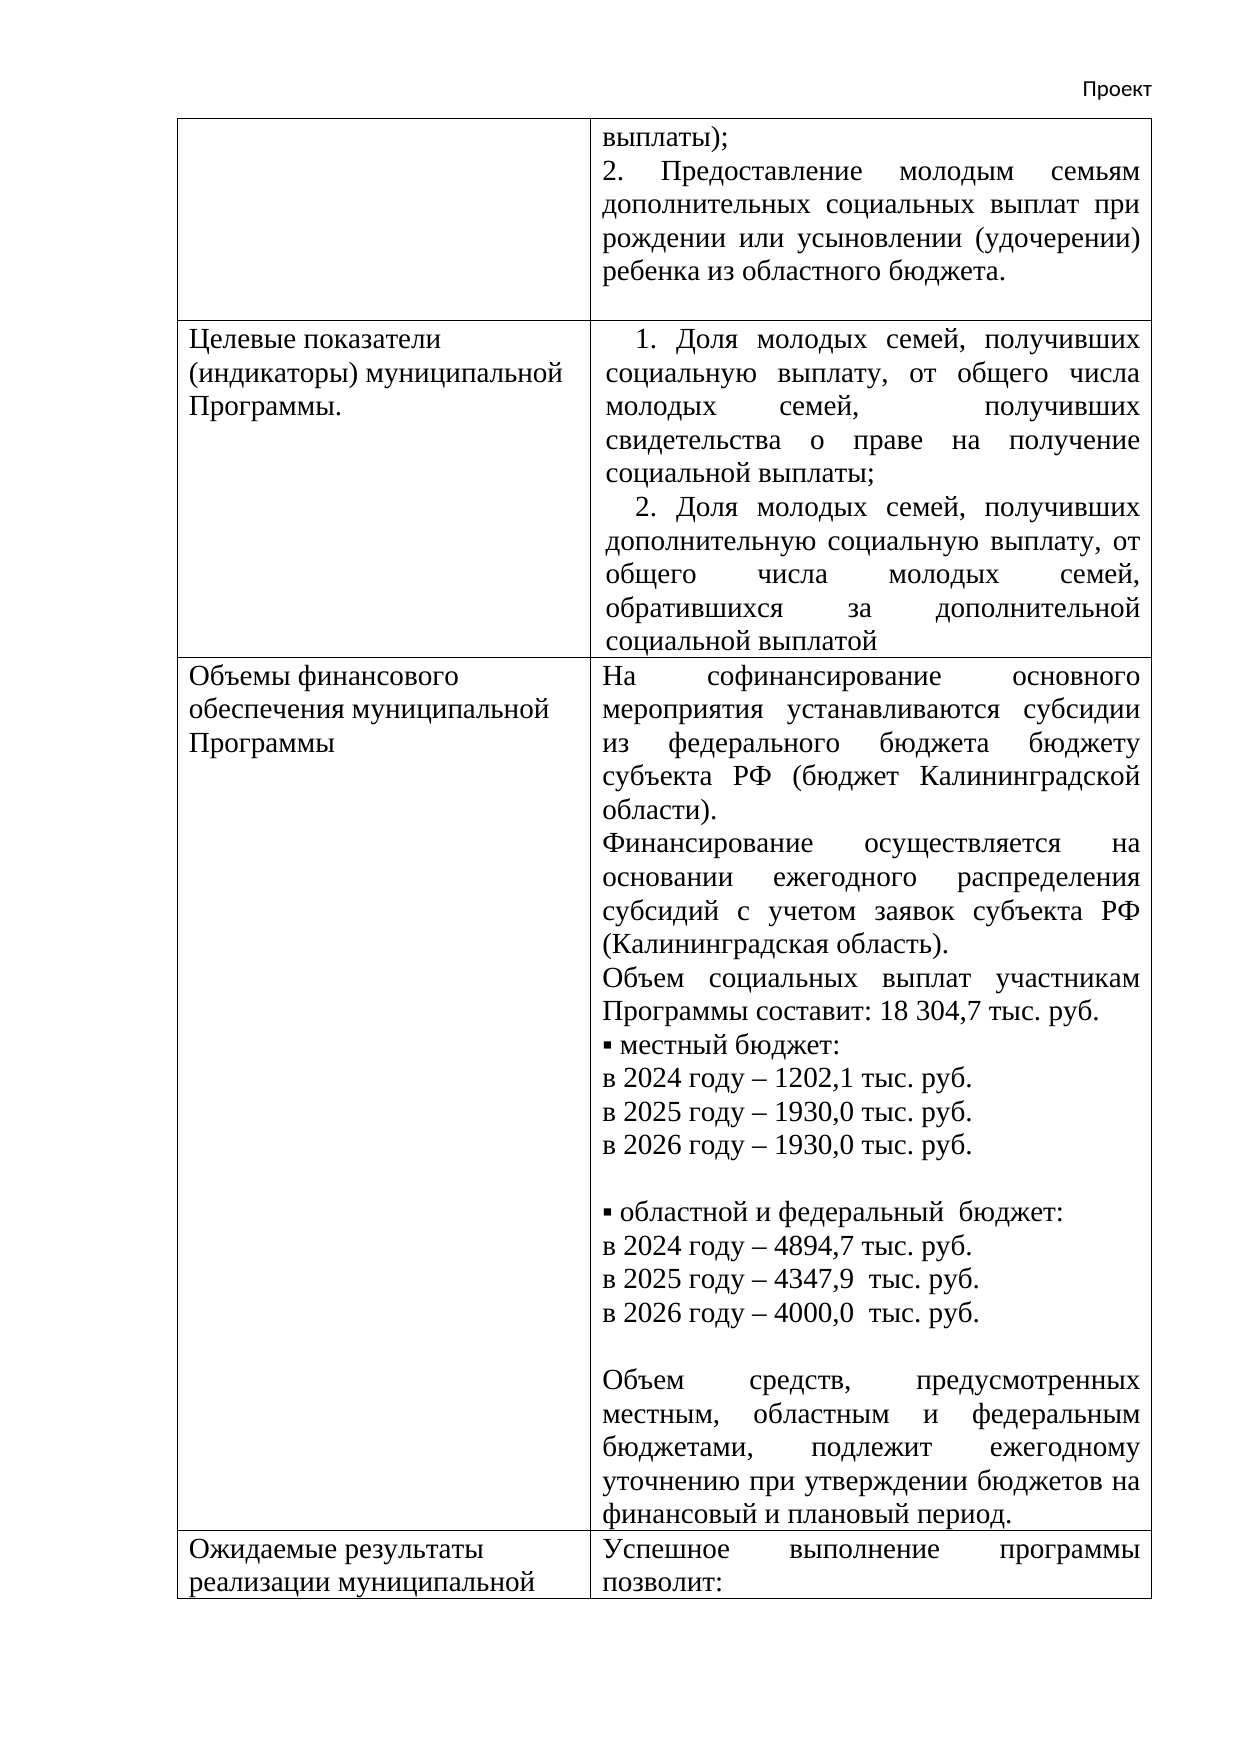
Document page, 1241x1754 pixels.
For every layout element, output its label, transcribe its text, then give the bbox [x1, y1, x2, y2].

table_cell На софинансирование основного мероприятия устанавливаются субсидии из федерального бюджета бюджету субъекта РФ (бюджет Калининградской области). Финансирование осуществляется на основании ежегодного распределения субсидий с учетом заявок субъекта РФ (Калининградская область). Объем социальных выплат участникам Программы составит: 18 304,7 тыс. руб. ▪ местный бюджет: в 2024 году – 1202,1 тыс. руб. в 2025 году – 1930,0 тыс. руб. в 2026 году – 1930,0 тыс. руб. ▪ областной и федеральный бюджет: в 2024 году – 4894,7 тыс. руб. в 2025 году – 4347,9 тыс. руб. в 2026 году – 4000,0 тыс. руб. Объем средств, предусмотренных местным, областным и федеральным бюджетами, подлежит ежегодному уточнению при утверждении бюджетов на финансовый и плановый период. [591, 658, 1151, 1530]
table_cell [178, 119, 590, 320]
table_cell Целевые показатели (индикаторы) муниципальной Программы. [178, 321, 590, 657]
table_cell Доля молодых семей, получивших социальную выплату, от общего числа молодых семей, получивших свидетельства о праве на получение социальной выплаты; Доля молодых семей, получивших дополнительную социальную выплату, от общего числа молодых семей, обратившихся за дополнительной социальной выплатой [591, 321, 1151, 657]
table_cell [591, 1531, 1151, 1598]
table_cell Объемы финансового обеспечения муниципальной Программы [178, 658, 590, 1530]
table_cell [178, 1531, 590, 1598]
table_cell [591, 119, 1151, 320]
